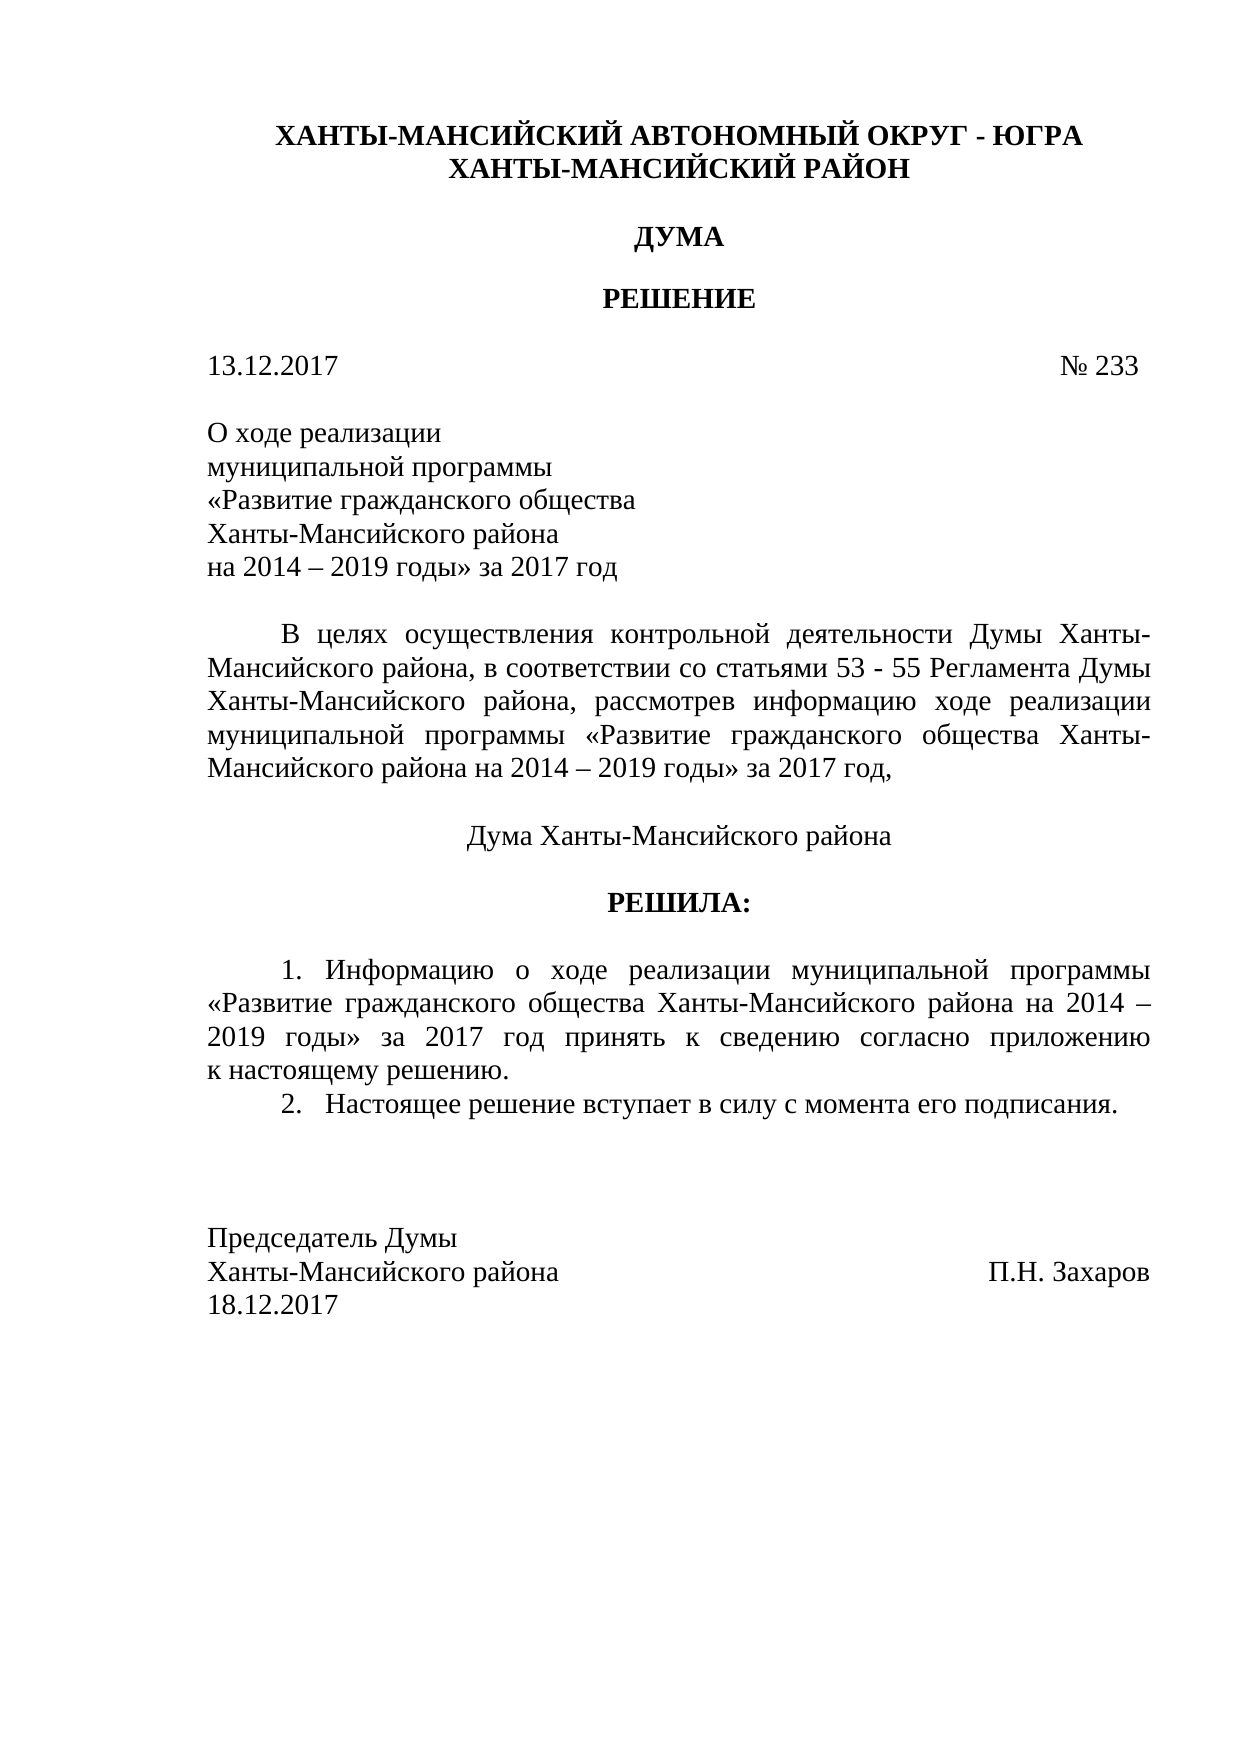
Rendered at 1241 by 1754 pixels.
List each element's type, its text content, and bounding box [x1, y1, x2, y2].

text РЕШИЛА: [207, 885, 1152, 918]
text Ханты-Мансийского района [207, 516, 1152, 549]
list Настоящее решение вступает в силу с момента его подписания. [207, 1086, 1152, 1119]
text О ходе реализации [207, 415, 1152, 449]
text Дума Ханты-Мансийского района [207, 818, 1152, 851]
text 13.12.2017 № 233 [207, 348, 1152, 382]
text ДУМА [207, 219, 1152, 252]
text ХАНТЫ-МАНСИЙСКИЙ РАЙОН [207, 152, 1152, 185]
text РЕШЕНИЕ [207, 281, 1152, 314]
text на 2014 – 2019 годы» за 2017 год [207, 549, 1152, 583]
text ХАНТЫ-МАНСИЙСКИЙ АВТОНОМНЫЙ ОКРУГ - ЮГРА [207, 118, 1152, 152]
text 18.12.2017 [207, 1287, 1152, 1321]
text В целях осуществления контрольной деятельности Думы Ханты-Мансийского района, в соответствии со статьями 53 - 55 Регламента Думы Ханты-Мансийского района, рассмотрев информацию ходе реализации муниципальной программы «Развитие гражданского общества Ханты-Мансийского района на 2014 – 2019 годы» за 2017 год, [207, 616, 1152, 784]
text «Развитие гражданского общества [207, 482, 1152, 516]
text муниципальной программы [207, 449, 1152, 482]
text Председатель Думы [207, 1220, 1152, 1254]
text Ханты-Мансийского района П.Н. Захаров [207, 1254, 1152, 1287]
list Информацию о ходе реализации муниципальной программы «Развитие гражданского общества Ханты-Мансийского района на 2014 – 2019 годы» за 2017 год принять к сведению согласно приложению к настоящему решению. [207, 952, 1152, 1086]
